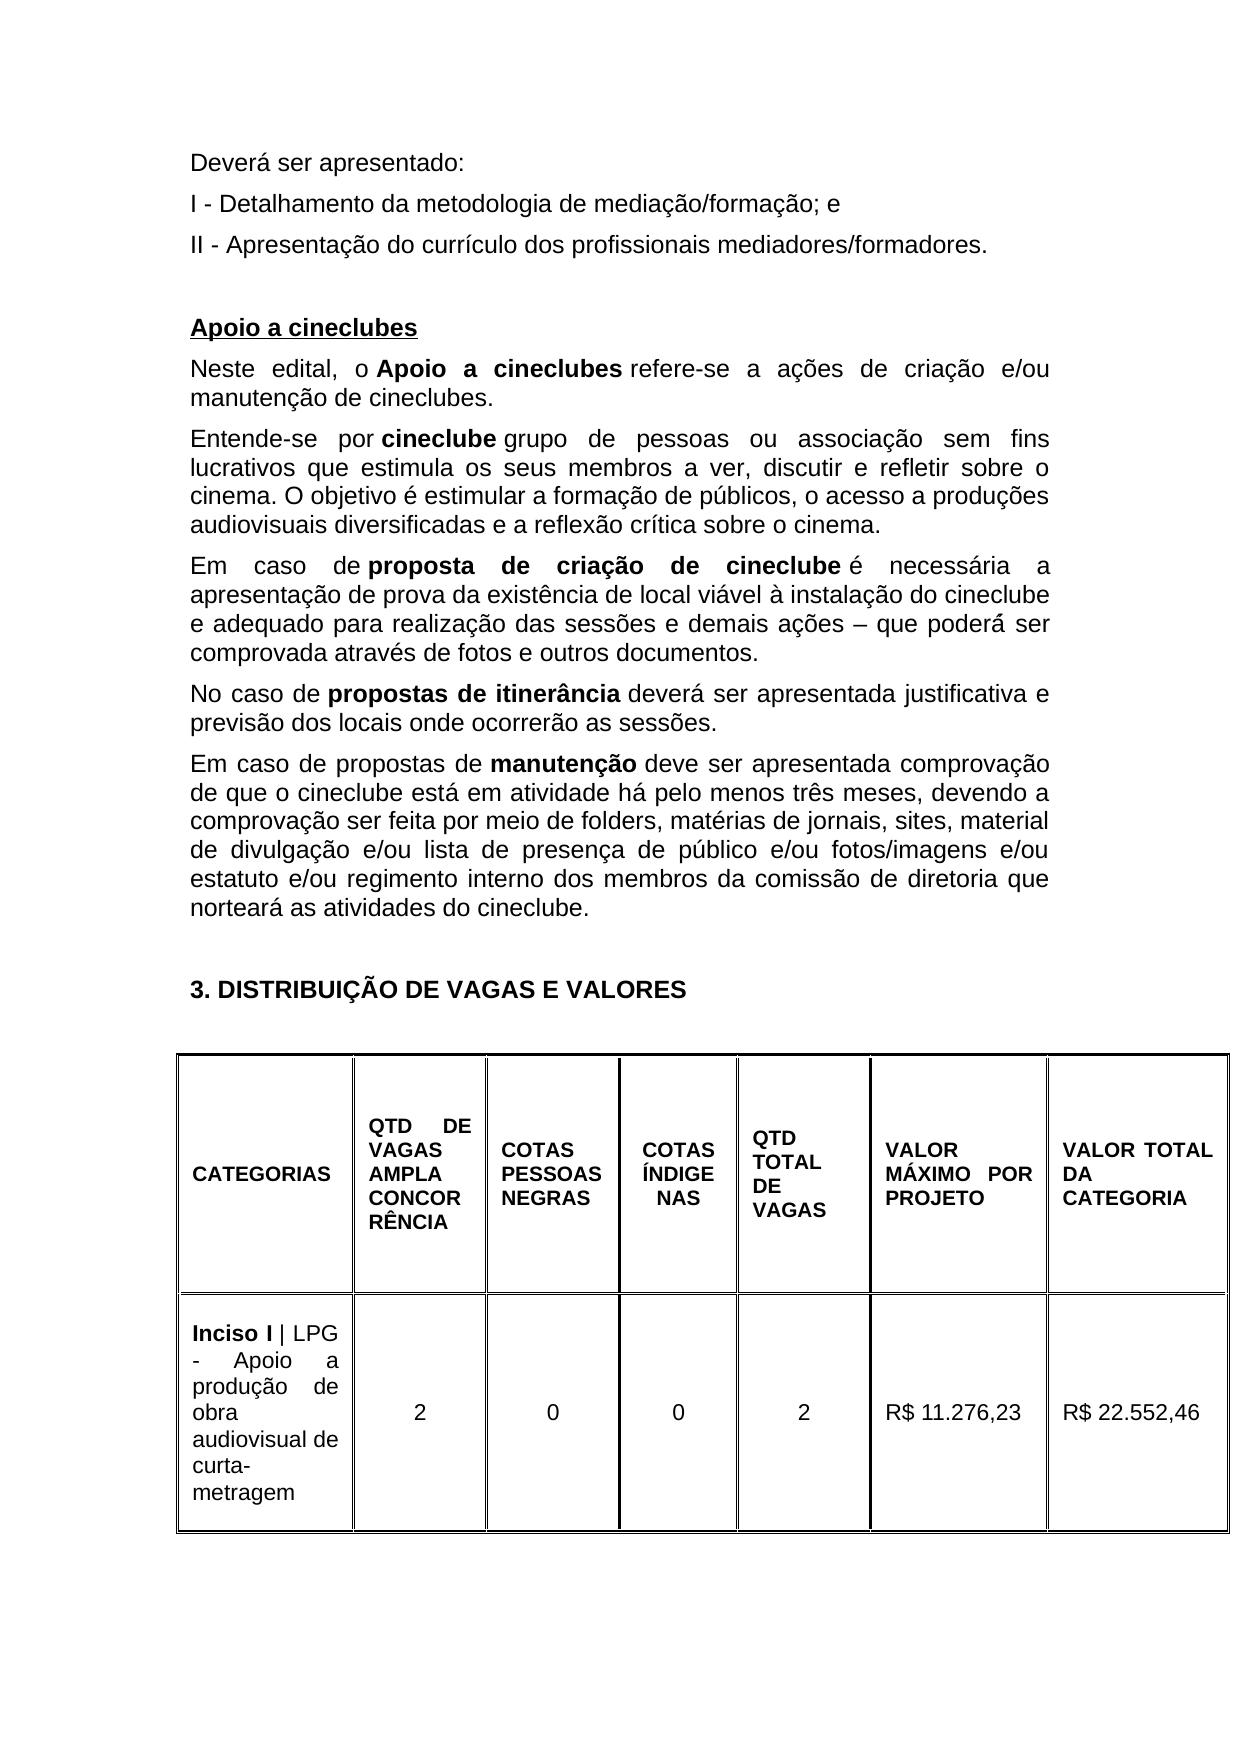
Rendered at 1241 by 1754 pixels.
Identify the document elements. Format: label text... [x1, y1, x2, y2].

table_cell R$ 22.552,46 [1048, 1292, 1228, 1530]
table_header CATEGORIAS [179, 1056, 353, 1292]
table_cell 2 [354, 1295, 486, 1530]
text Entende-se por cineclube grupo de pessoas ou associação sem fins lucrativos que estimula os seus membros a ver, discutir e refletir sobre o cinema. O objetivo é estimular a formação de públicos, o acesso a produções audiovisuais diversificadas e a reflexão crítica sobre o cinema. [190, 424, 1051, 539]
table_header COTAS ÍNDIGE NAS [619, 1056, 737, 1292]
text Deverá ser apresentado: [190, 148, 1051, 176]
table_header VALOR TOTAL DA CATEGORIA [1048, 1056, 1227, 1292]
table_cell 2 [738, 1295, 870, 1530]
table_header VALOR MÁXIMO POR PROJETO [870, 1056, 1047, 1292]
text No caso de propostas de itinerância deverá ser apresentada justificativa e previsão dos locais onde ocorrerão as sessões. [190, 679, 1051, 736]
text 3. DISTRIBUIÇÃO DE VAGAS E VALORES [190, 975, 1051, 1004]
table_cell 0 [619, 1295, 737, 1530]
text Apoio a cineclubes [190, 313, 1051, 341]
table_header COTAS PESSOAS NEGRAS [486, 1056, 619, 1292]
text Neste edital, o Apoio a cineclubes refere-se a ações de criação e/ou manutenção de cineclubes. [190, 354, 1051, 411]
table_header QTD TOTAL DE VAGAS [738, 1056, 870, 1292]
text I - Detalhamento da metodologia de mediação/formação; e [190, 189, 1051, 218]
text II - Apresentação do currículo dos profissionais mediadores/formadores. [190, 230, 1051, 259]
table_cell 0 [486, 1295, 619, 1530]
text Em caso de propostas de manutenção deve ser apresentada comprovação de que o cineclube está em atividade há pelo menos três meses, devendo a comprovação ser feita por meio de folders, matérias de jornais, sites, material de divulgação e/ou lista de presença de público e/ou fotos/imagens e/ou estatuto e/ou regimento interno dos membros da comissão de diretoria que norteará as atividades do cineclube. [190, 749, 1051, 921]
text Em caso de proposta de criação de cineclube é necessária a apresentação de prova da existência de local viável à instalação do cineclube e adequado para realização das sessões e demais ações – que poderá́ ser comprovada através de fotos e outros documentos. [190, 551, 1051, 666]
table_cell Inciso I | LPG - Apoio a produção de obra audiovisual de curta-metragem [177, 1292, 353, 1530]
table_cell R$ 11.276,23 [870, 1295, 1047, 1530]
table_header QTD DE VAGAS AMPLA CONCORRÊNCIA [354, 1056, 486, 1292]
